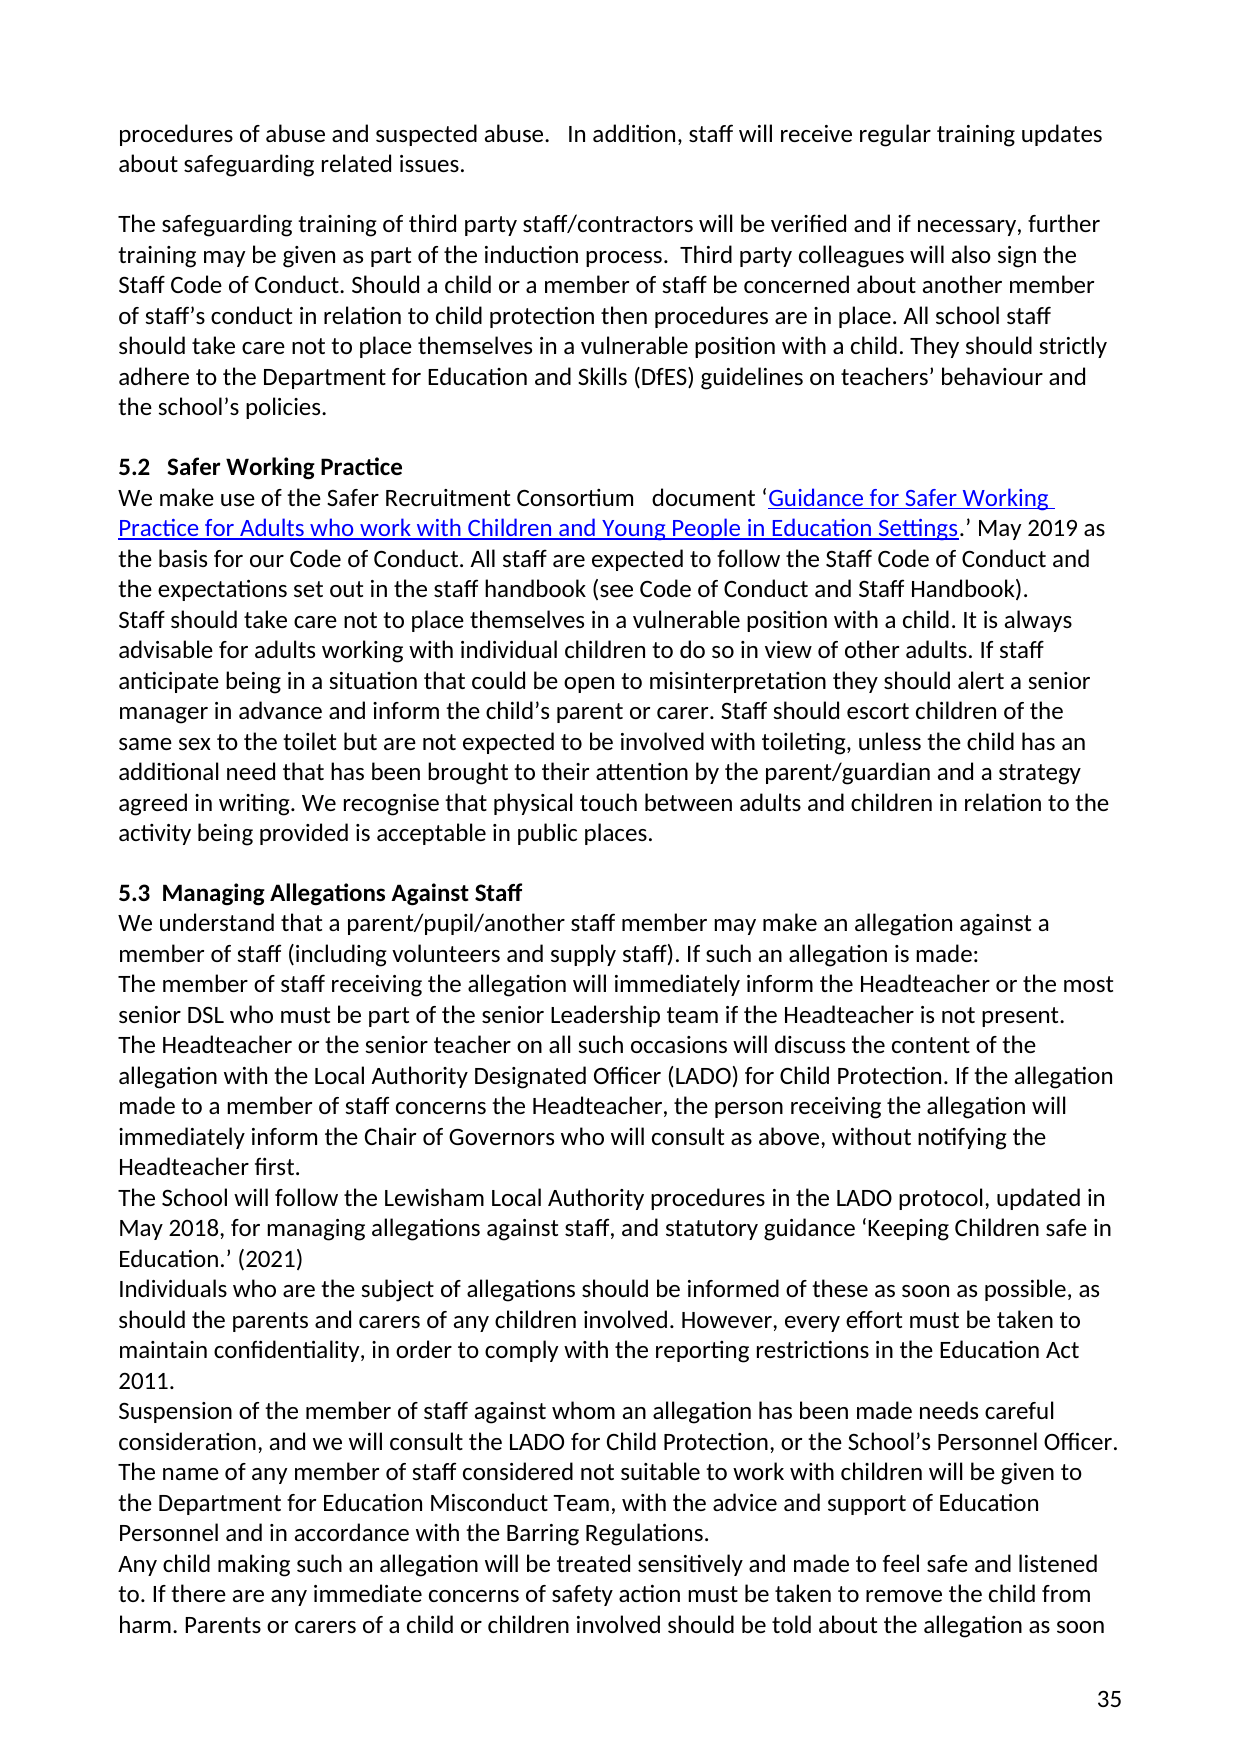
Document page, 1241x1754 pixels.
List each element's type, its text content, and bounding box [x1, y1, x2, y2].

text Staff should take care not to place themselves in a vulnerable position with a child. It is always advisable for adults working with individual children to do so in view of other adults. If staff anticipate being in a situation that could be open to misinterpretation they should alert a senior manager in advance and inform the child’s parent or carer. Staff should escort children of the same sex to the toilet but are not expected to be involved with toileting, unless the child has an additional need that has been brought to their attention by the parent/guardian and a strategy agreed in writing. We recognise that physical touch between adults and children in relation to the activity being provided is acceptable in public places. [118, 604, 1122, 877]
text The safeguarding training of third party staff/contractors will be verified and if necessary, further training may be given as part of the induction process. Third party colleagues will also sign the Staff Code of Conduct. Should a child or a member of staff be concerned about another member of staff’s conduct in relation to child protection then procedures are in place. All school staff should take care not to place themselves in a vulnerable position with a child. They should strictly adhere to the Department for Education and Skills (DfES) guidelines on teachers’ behaviour and the school’s policies. [118, 208, 1122, 422]
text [118, 118, 1122, 179]
text Suspension of the member of staff against whom an allegation has been made needs careful consideration, and we will consult the LADO for Child Protection, or the School’s Personnel Officer. [118, 1396, 1122, 1457]
text We make use of the Safer Recruitment Consortium document ‘Guidance for Safer Working Practice for Adults who work with Children and Young People in Education Settings.’ May 2019 as the basis for our Code of Conduct. All staff are expected to follow the Staff Code of Conduct and the expectations set out in the staff handbook (see Code of Conduct and Staff Handbook). [118, 482, 1122, 604]
text The member of staff receiving the allegation will immediately inform the Headteacher or the most senior DSL who must be part of the senior Leadership team if the Headteacher is not present. [118, 968, 1122, 1029]
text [118, 1548, 1122, 1640]
text 5.3 Managing Allegations Against Staff [118, 877, 1122, 907]
text The name of any member of staff considered not suitable to work with children will be given to the Department for Education Misconduct Team, with the advice and support of Education Personnel and in accordance with the Barring Regulations. [118, 1457, 1122, 1548]
text The Headteacher or the senior teacher on all such occasions will discuss the content of the allegation with the Local Authority Designated Officer (LADO) for Child Protection. If the allegation made to a member of staff concerns the Headteacher, the person receiving the allegation will immediately inform the Chair of Governors who will consult as above, without notifying the Headteacher first. [118, 1029, 1122, 1182]
text We understand that a parent/pupil/another staff member may make an allegation against a member of staff (including volunteers and supply staff). If such an allegation is made: [118, 907, 1122, 968]
text The School will follow the Lewisham Local Authority procedures in the LADO protocol, updated in May 2018, for managing allegations against staff, and statutory guidance ‘Keeping Children safe in Education.’ (2021) [118, 1182, 1122, 1273]
text 5.2 Safer Working Practice [118, 451, 1122, 482]
text Individuals who are the subject of allegations should be informed of these as soon as possible, as should the parents and carers of any children involved. However, every effort must be taken to maintain confidentiality, in order to comply with the reporting restrictions in the Education Act 2011. [118, 1273, 1122, 1396]
